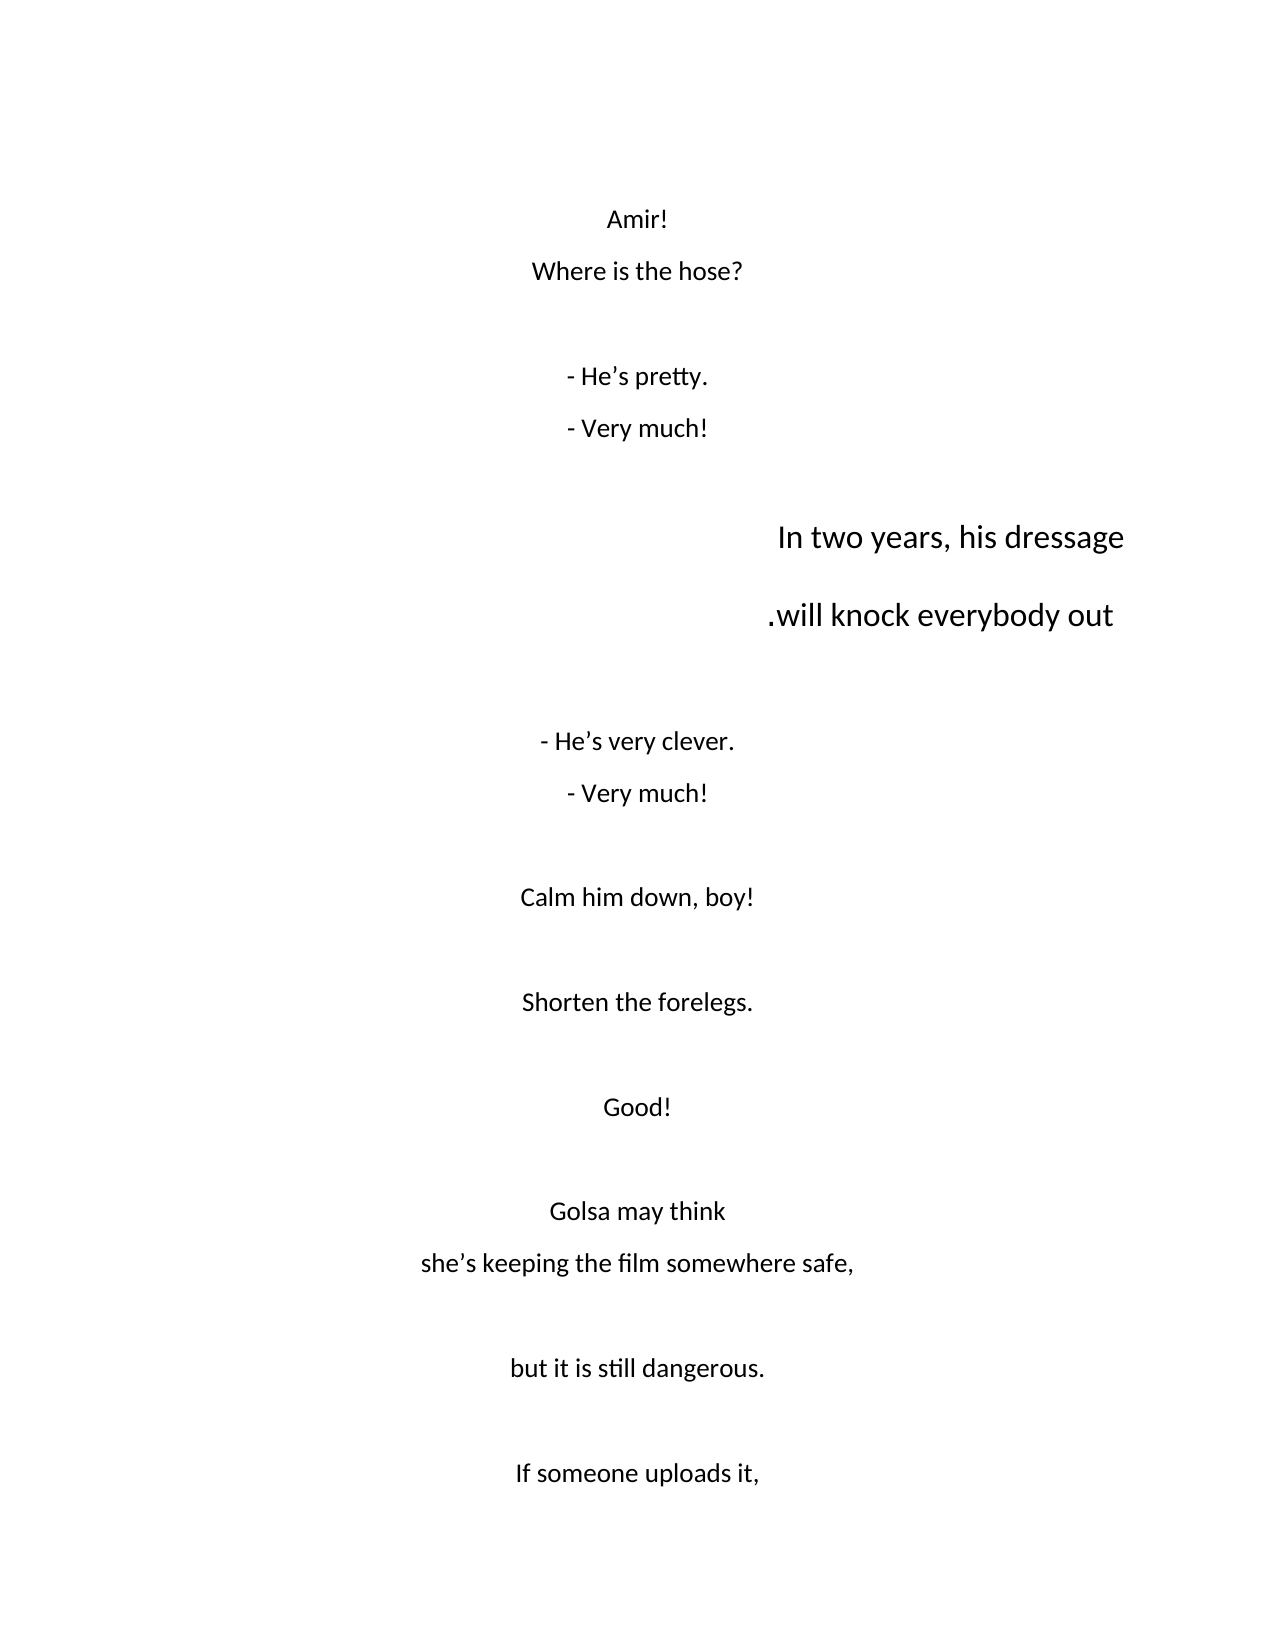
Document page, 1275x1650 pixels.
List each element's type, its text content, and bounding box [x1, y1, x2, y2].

text she’s keeping the film somewhere safe, [150, 1247, 1125, 1280]
text If someone uploads it, [150, 1456, 1125, 1489]
text In two years, his dressage [150, 516, 1125, 557]
text Good! [150, 1090, 1125, 1123]
text - He’s pretty. [150, 359, 1125, 392]
text Golsa may think [150, 1194, 1125, 1227]
text Calm him down, boy! [150, 881, 1125, 914]
text Amir! [150, 202, 1125, 235]
text - Very much! [150, 776, 1125, 809]
text but it is still dangerous. [150, 1351, 1125, 1384]
text Shorten the forelegs. [150, 985, 1125, 1018]
text - He’s very clever. [150, 724, 1125, 757]
text Where is the hose? [150, 254, 1125, 288]
text - Very much! [150, 411, 1125, 444]
text will knock everybody out. [150, 594, 1125, 634]
